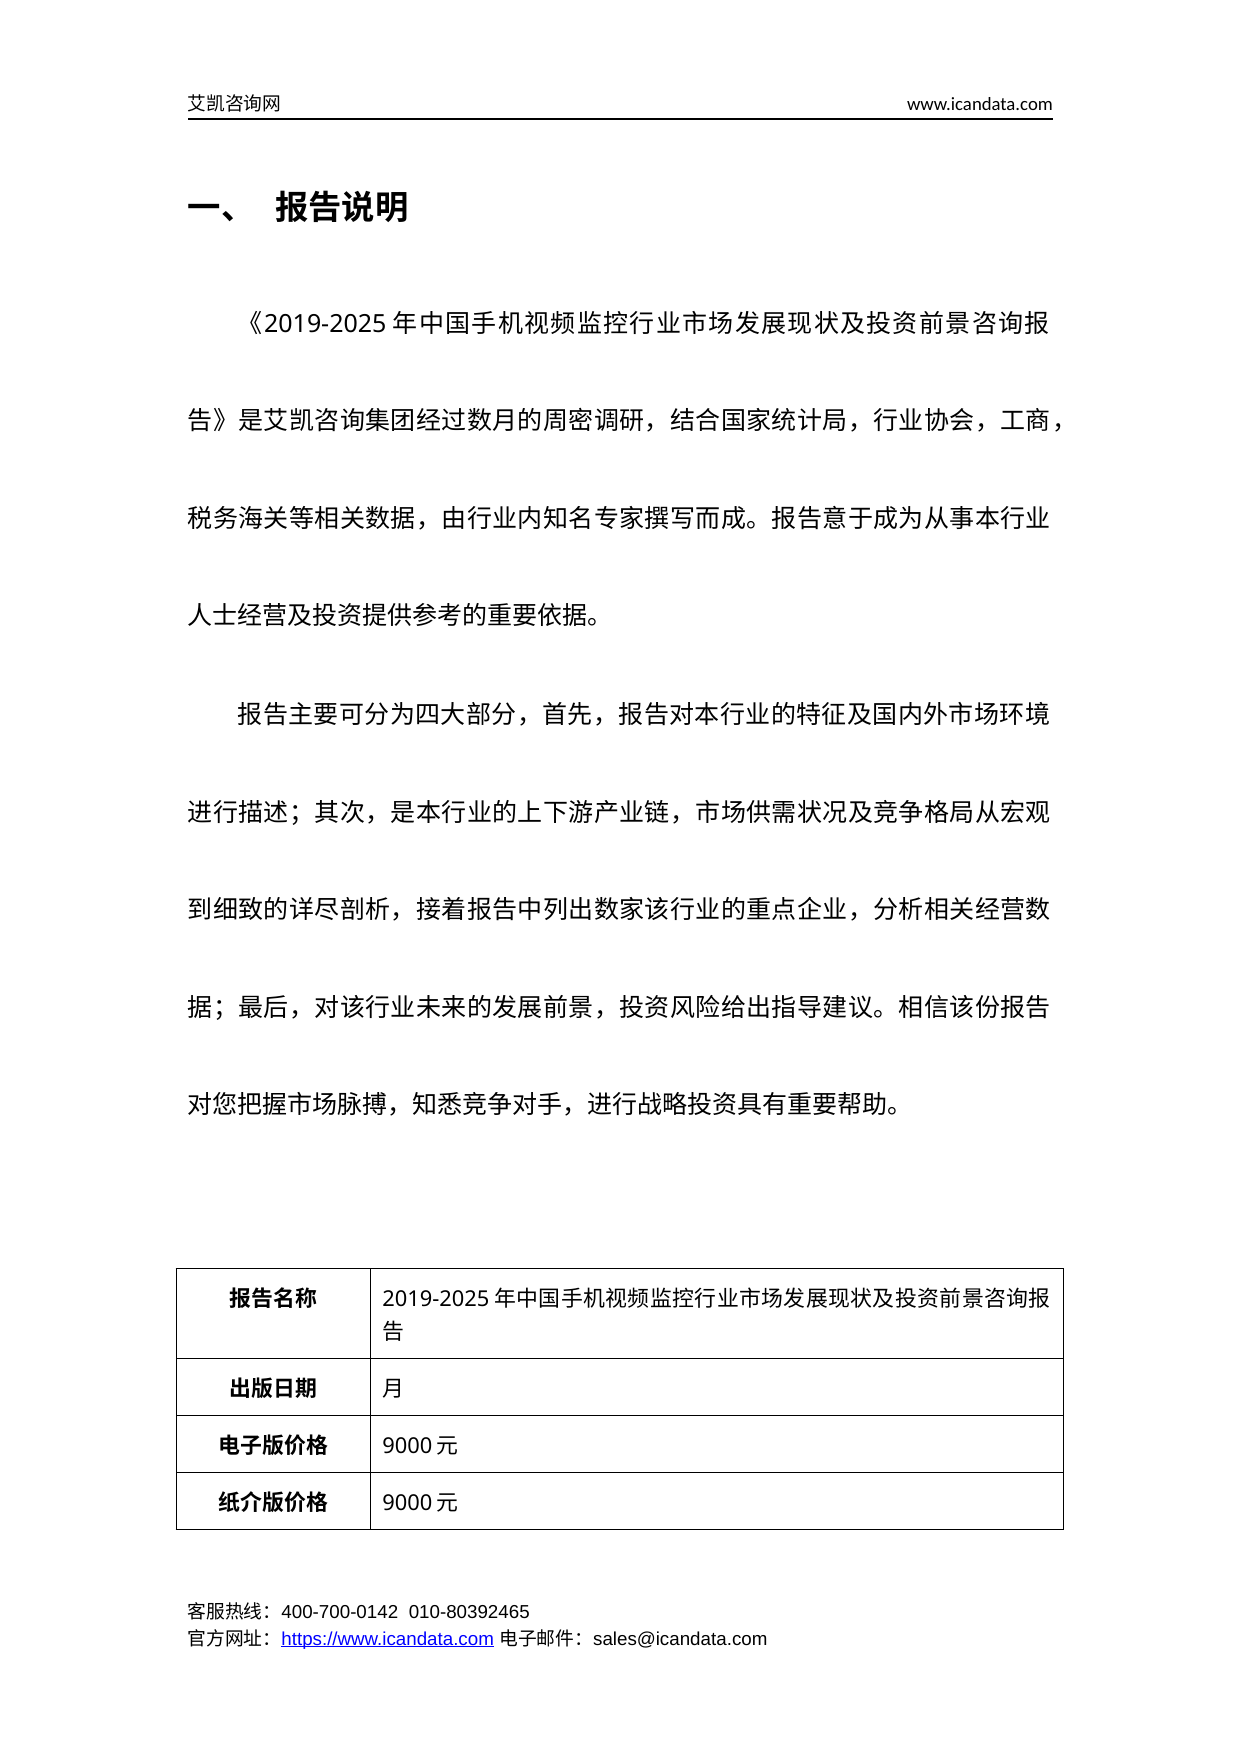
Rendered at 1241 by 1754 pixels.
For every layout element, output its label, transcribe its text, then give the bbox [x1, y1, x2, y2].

subtitle 报告说明 [187, 172, 1053, 237]
table_header 2019-2025年中国手机视频监控行业市场发展现状及投资前景咨询报告 [371, 1269, 1063, 1358]
table_cell 9000元 [371, 1416, 1063, 1472]
text 《2019-2025年中国手机视频监控行业市场发展现状及投资前景咨询报告》是艾凯咨询集团经过数月的周密调研，结合国家统计局，行业协会，工商，税务海关等相关数据，由行业内知名专家撰写而成。报告意于成为从事本行业人士经营及投资提供参考的重要依据。 [187, 289, 1053, 646]
table_header 报告名称 [177, 1269, 370, 1358]
table_cell 电子版价格 [177, 1416, 370, 1472]
table_cell 出版日期 [177, 1359, 370, 1415]
table_cell 9000元 [371, 1473, 1063, 1529]
text 报告主要可分为四大部分，首先，报告对本行业的特征及国内外市场环境进行描述；其次，是本行业的上下游产业链，市场供需状况及竞争格局从宏观到细致的详尽剖析，接着报告中列出数家该行业的重点企业，分析相关经营数据；最后，对该行业未来的发展前景，投资风险给出指导建议。相信该份报告对您把握市场脉搏，知悉竞争对手，进行战略投资具有重要帮助。 [187, 681, 1053, 1136]
table_cell 月 [371, 1359, 1063, 1415]
table_cell 纸介版价格 [177, 1473, 370, 1529]
